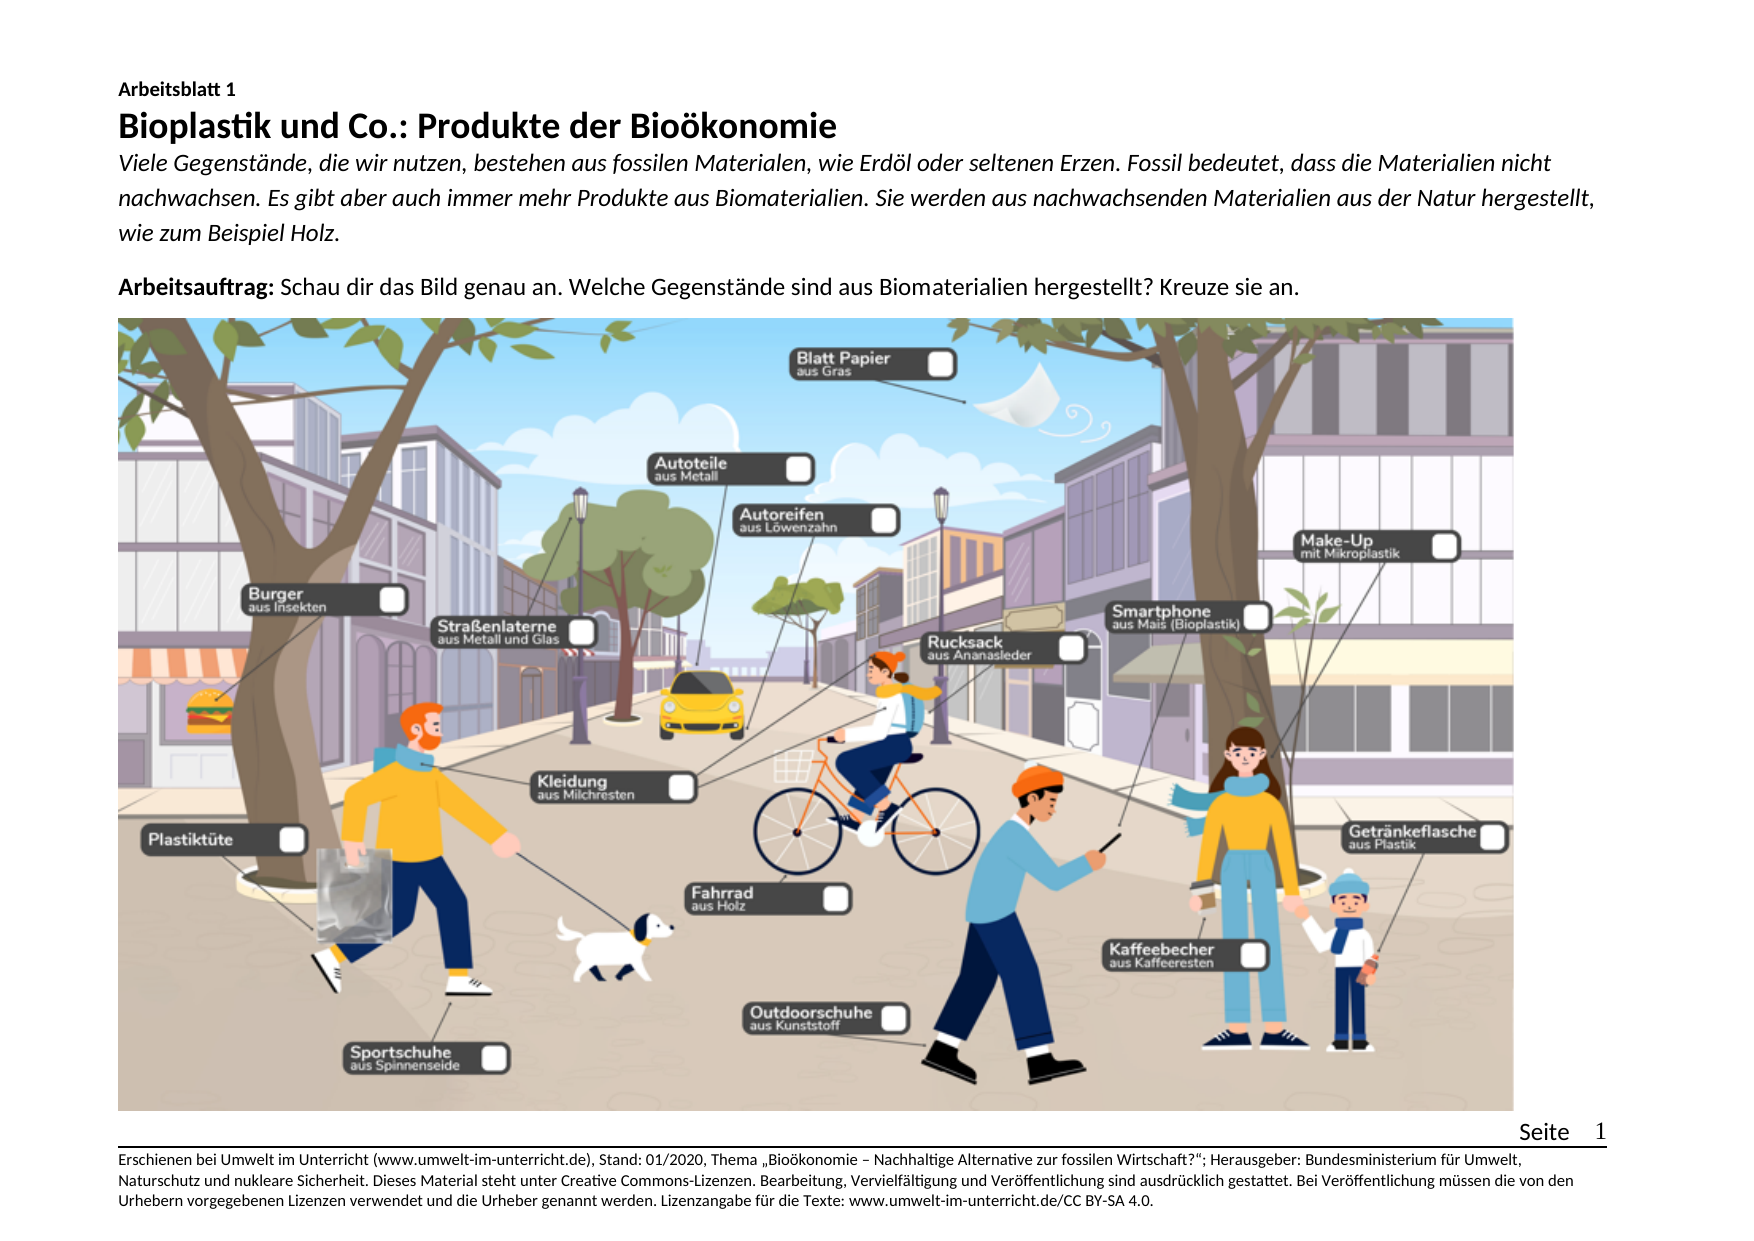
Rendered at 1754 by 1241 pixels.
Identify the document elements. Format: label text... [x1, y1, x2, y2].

subtitle Arbeitsblatt 1 Bioplastik und Co.: Produkte der Bioökonomie [118, 76, 1607, 147]
picture [118, 318, 1514, 1111]
text Arbeitsauftrag: Schau dir das Bild genau an. Welche Gegenstände sind aus Biomaterialien hergestellt? Kreuze sie an. [118, 271, 1607, 302]
text Viele Gegenstände, die wir nutzen, bestehen aus fossilen Materialen, wie Erdöl oder seltenen Erzen. Fossil bedeutet, dass die Materialien nicht nachwachsen. Es gibt aber auch immer mehr Produkte aus Biomaterialien. Sie werden aus nachwachsenden Materialien aus der Natur hergestellt, wie zum Beispiel Holz. [118, 147, 1607, 248]
